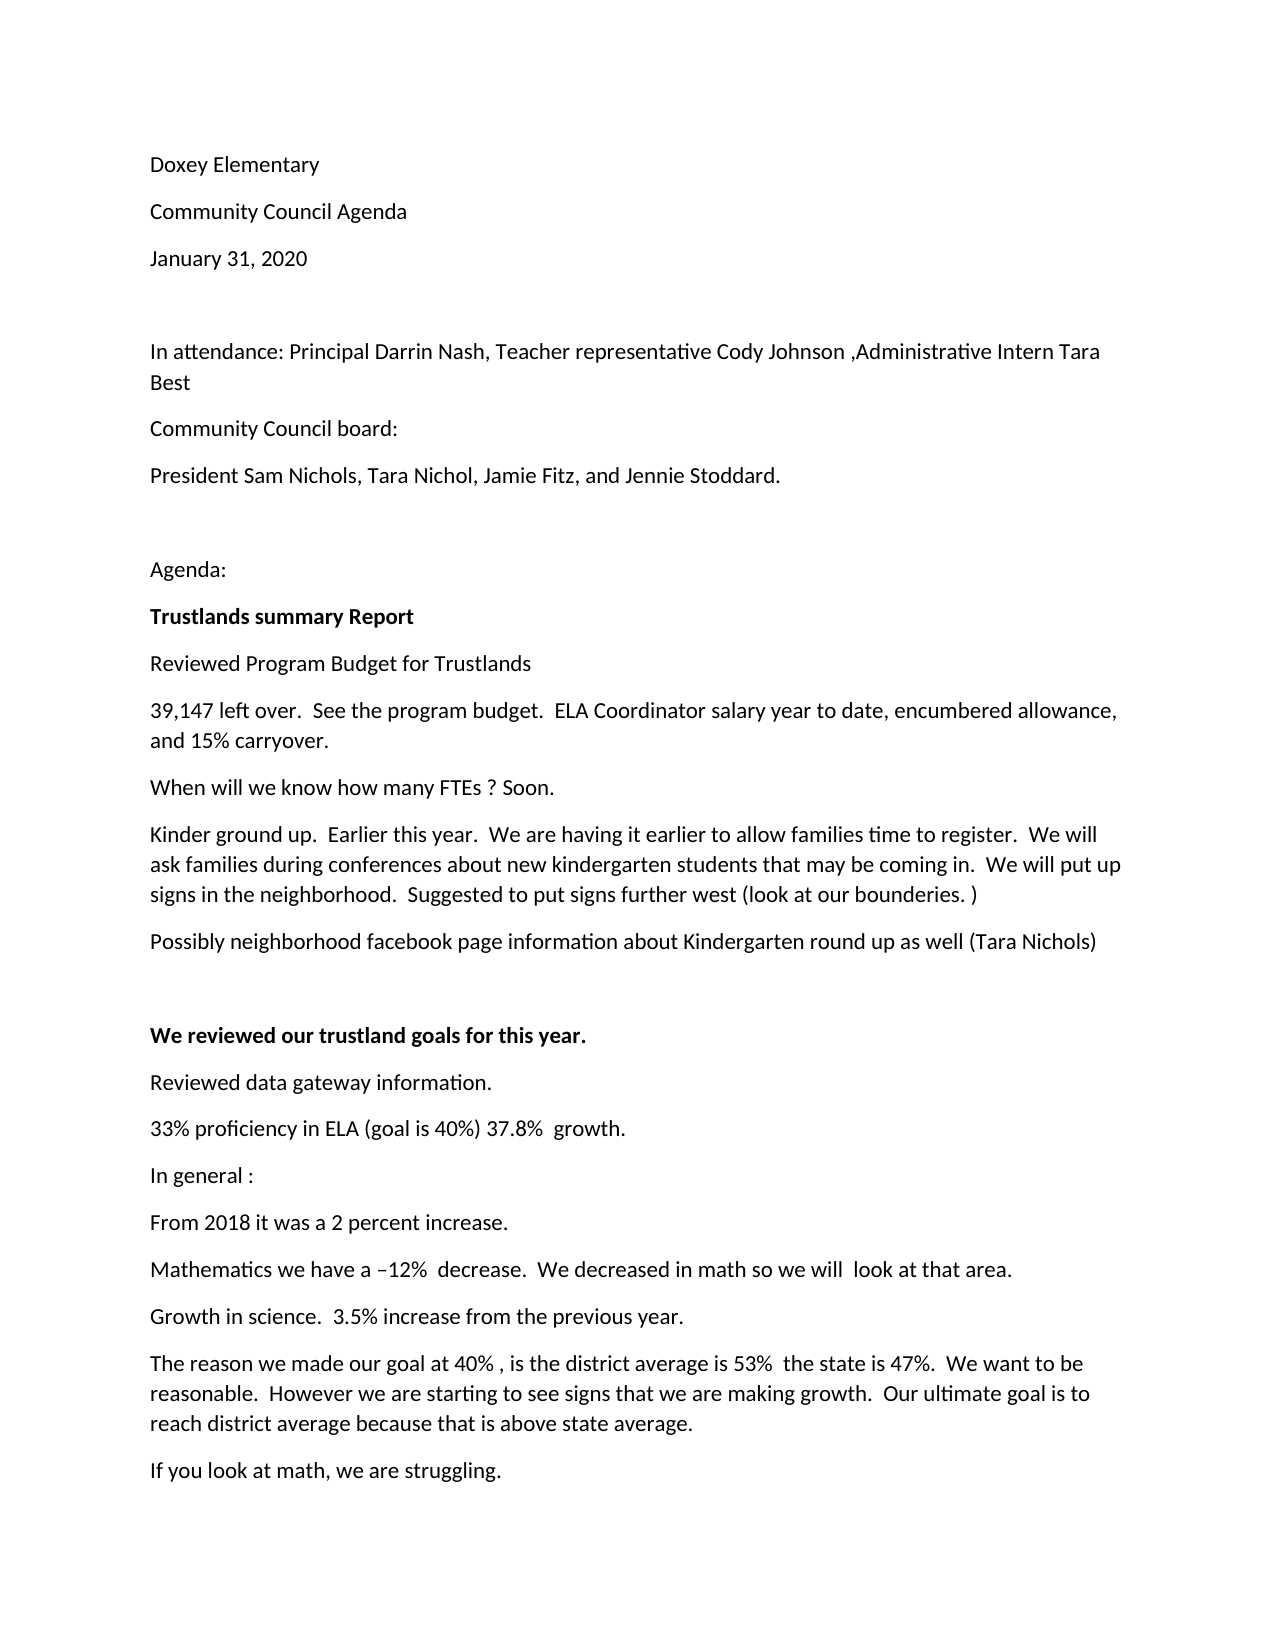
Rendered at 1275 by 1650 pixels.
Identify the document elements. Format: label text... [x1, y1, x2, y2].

text Agenda: [150, 555, 1125, 583]
text We reviewed our trustland goals for this year. [150, 1021, 1125, 1049]
text If you look at math, we are struggling. [150, 1456, 1125, 1484]
text 33% proficiency in ELA (goal is 40%) 37.8% growth. [150, 1114, 1125, 1143]
text 39,147 left over. See the program budget. ELA Coordinator salary year to date, encumbered allowance, and 15% carryover. [150, 696, 1125, 754]
text Community Council Agenda [150, 197, 1125, 225]
text Possibly neighborhood facebook page information about Kindergarten round up as well (Tara Nichols) [150, 927, 1125, 955]
text Mathematics we have a –12% decrease. We decreased in math so we will look at that area. [150, 1255, 1125, 1283]
text When will we know how many FTEs ? Soon. [150, 773, 1125, 801]
text Doxey Elementary [150, 150, 1125, 178]
text From 2018 it was a 2 percent increase. [150, 1208, 1125, 1236]
text Reviewed data gateway information. [150, 1068, 1125, 1096]
text January 31, 2020 [150, 244, 1125, 272]
text In attendance: Principal Darrin Nash, Teacher representative Cody Johnson ,Administrative Intern Tara Best [150, 337, 1125, 396]
text In general : [150, 1161, 1125, 1189]
text The reason we made our goal at 40% , is the district average is 53% the state is 47%. We want to be reasonable. However we are starting to see signs that we are making growth. Our ultimate goal is to reach district average because that is above state average. [150, 1349, 1125, 1437]
text Trustlands summary Report [150, 602, 1125, 630]
text Reviewed Program Budget for Trustlands [150, 649, 1125, 677]
text Kinder ground up. Earlier this year. We are having it earlier to allow families time to register. We will ask families during conferences about new kindergarten students that may be coming in. We will put up signs in the neighborhood. Suggested to put signs further west (look at our bounderies. ) [150, 820, 1125, 908]
text President Sam Nichols, Tara Nichol, Jamie Fitz, and Jennie Stoddard. [150, 461, 1125, 489]
text Community Council board: [150, 414, 1125, 443]
text Growth in science. 3.5% increase from the previous year. [150, 1302, 1125, 1330]
